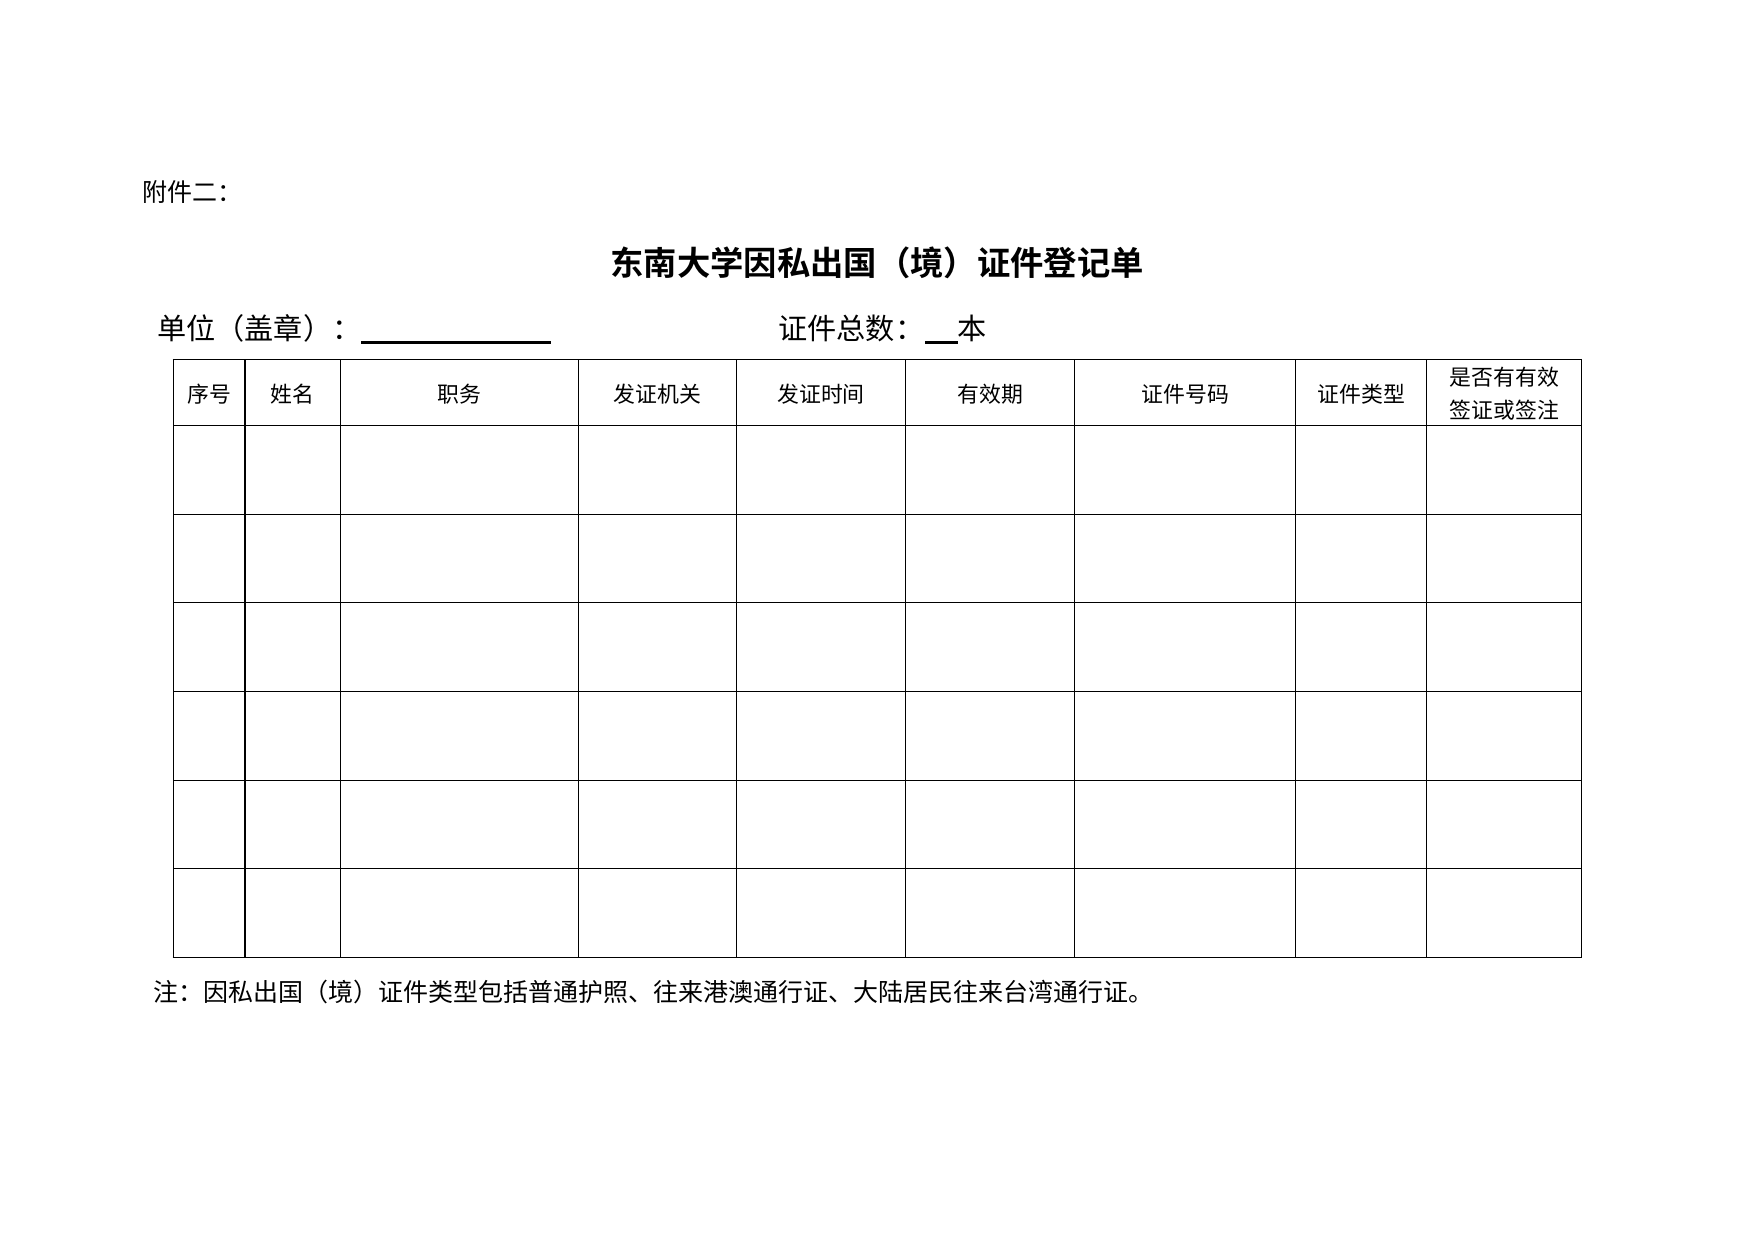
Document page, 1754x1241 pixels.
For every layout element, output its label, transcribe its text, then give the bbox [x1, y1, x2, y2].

table_cell [1427, 869, 1581, 957]
table_cell [174, 515, 244, 602]
table_cell [341, 692, 578, 779]
text 单位（盖章）： 证件总数： 本 [142, 294, 1612, 359]
table_cell [1296, 515, 1426, 602]
table_cell [1296, 781, 1426, 868]
table_cell [246, 692, 340, 779]
table_header 是否有有效 签证或签注 [1427, 360, 1581, 425]
table_cell [737, 781, 905, 868]
table_cell [174, 781, 244, 868]
table_cell [579, 426, 736, 513]
table_cell [1075, 515, 1295, 602]
table_header 职务 [341, 360, 578, 425]
table_cell [737, 603, 905, 691]
table_cell [1075, 869, 1295, 957]
table_cell [579, 692, 736, 779]
table_cell [1427, 515, 1581, 602]
table_cell [579, 603, 736, 691]
table_cell [1075, 603, 1295, 691]
table_cell [737, 869, 905, 957]
table_cell [1296, 426, 1426, 513]
table_cell [579, 781, 736, 868]
table_cell [579, 515, 736, 602]
table_cell [1427, 781, 1581, 868]
table_cell [906, 426, 1074, 513]
text 注：因私出国（境）证件类型包括普通护照、往来港澳通行证、大陆居民往来台湾通行证。 [142, 958, 1612, 1023]
table_cell [1075, 692, 1295, 779]
table_cell [246, 869, 340, 957]
table_cell [246, 603, 340, 691]
table_cell [906, 869, 1074, 957]
table_cell [246, 426, 340, 513]
table_cell [906, 781, 1074, 868]
table_cell [1296, 869, 1426, 957]
table_cell [737, 515, 905, 602]
table_header 有效期 [906, 360, 1074, 425]
table_cell [341, 869, 578, 957]
table_cell [906, 515, 1074, 602]
table_cell [579, 869, 736, 957]
table_cell [341, 781, 578, 868]
table_cell [1296, 603, 1426, 691]
table_cell [737, 426, 905, 513]
table_cell [1427, 692, 1581, 779]
table_cell [1427, 426, 1581, 513]
table_header 姓名 [246, 360, 340, 425]
subtitle 附件二： [142, 158, 1612, 223]
table_cell [1075, 426, 1295, 513]
table_header 发证时间 [737, 360, 905, 425]
table_header 证件类型 [1296, 360, 1426, 425]
table_cell [174, 869, 244, 957]
table_header 发证机关 [579, 360, 736, 425]
table_cell [174, 603, 244, 691]
table_header 证件号码 [1075, 360, 1295, 425]
table_header 序号 [174, 360, 244, 425]
table_cell [1427, 603, 1581, 691]
table_cell [341, 515, 578, 602]
table_cell [906, 692, 1074, 779]
text 东南大学因私出国（境）证件登记单 [142, 229, 1612, 294]
table_cell [246, 515, 340, 602]
table_cell [1296, 692, 1426, 779]
table_cell [341, 426, 578, 513]
table_cell [174, 426, 244, 513]
table_cell [737, 692, 905, 779]
table_cell [906, 603, 1074, 691]
table_cell [1075, 781, 1295, 868]
table_cell [246, 781, 340, 868]
table_cell [174, 692, 244, 779]
table_cell [341, 603, 578, 691]
